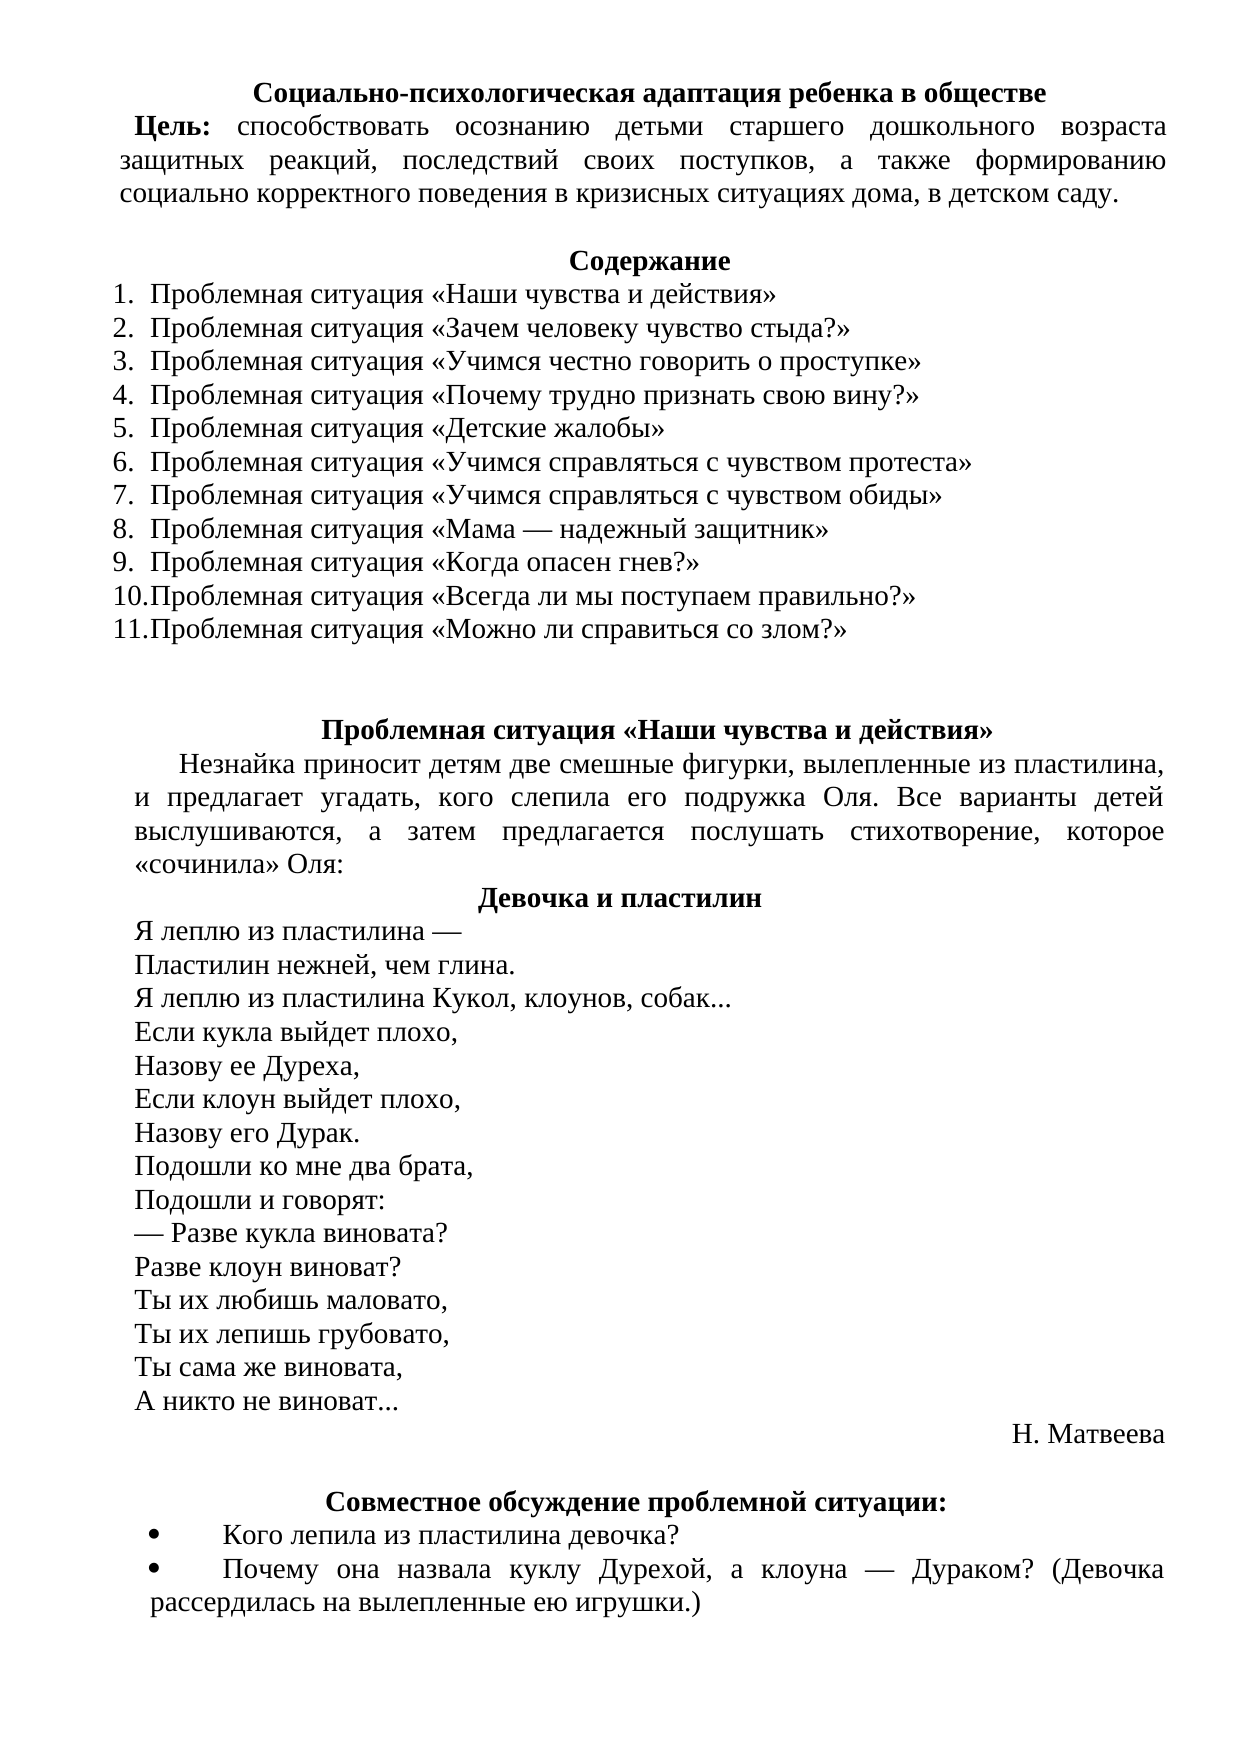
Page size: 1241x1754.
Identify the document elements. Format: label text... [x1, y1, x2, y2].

text Подошли ко мне два брата, [75, 1148, 1165, 1182]
text — Разве кукла виновата? [75, 1215, 1165, 1249]
list Проблемная ситуация «Зачем человеку чувство стыда?» [112, 310, 1165, 343]
text Пластилин нежней, чем глина. [75, 947, 1165, 981]
list Проблемная ситуация «Учимся справляться с чувством протеста» [112, 444, 1165, 477]
text Девочка и пластилин [75, 880, 1165, 913]
text Назову ее Дуреха, [75, 1048, 1165, 1081]
list Проблемная ситуация «Мама — надежный защитник» [112, 511, 1165, 544]
text Если кукла выйдет плохо, [75, 1014, 1165, 1048]
list Проблемная ситуация «Учимся честно говорить о проступке» [112, 343, 1165, 377]
list Совместное обсуждение проблемной ситуации: [150, 1484, 1165, 1517]
list Кого лепила из пластилина девочка? [149, 1517, 1165, 1551]
text Ты сама же виновата, [75, 1349, 1165, 1383]
text Если клоун выйдет плохо, [75, 1081, 1165, 1115]
text А никто не виноват... [75, 1383, 1165, 1417]
text Подошли и говорят: [75, 1182, 1165, 1215]
text Я леплю из пластилина — [75, 913, 1165, 947]
list Проблемная ситуация «Можно ли справиться со злом?» [112, 612, 1165, 645]
list Проблемная ситуация «Почему трудно признать свою вину?» [112, 377, 1165, 410]
text Цель: способствовать осознанию детьми старшего дошкольного возраста защитных реакций, последствий своих поступков, а также формированию социально корректного поведения в кризисных ситуациях дома, в детском саду. [119, 108, 1168, 209]
list Проблемная ситуация «Наши чувства и действия» [112, 276, 1165, 310]
text Социально-психологическая адаптация ребенка в обществе [75, 75, 1165, 108]
text Незнайка приносит детям две смешные фигурки, вылепленные из пластилина, и предлагает угадать, кого слепила его подружка Оля. Все варианты детей выслушиваются, а затем предлагается послушать стихотворение, которое «сочинила» Оля: [134, 746, 1165, 880]
list Почему она назвала куклу Дурехой, а клоуна — Дураком? (Девочка рассердилась на вылепленные ею игрушки.) [149, 1551, 1165, 1618]
list Проблемная ситуация «Учимся справляться с чувством обиды» [112, 477, 1165, 511]
list Проблемная ситуация «Детские жалобы» [112, 410, 1165, 444]
text Содержание [75, 243, 1165, 276]
list Проблемная ситуация «Всегда ли мы поступаем правильно?» [112, 578, 1165, 612]
list Проблемная ситуация «Когда опасен гнев?» [112, 544, 1165, 578]
text Я леплю из пластилина Кукол, клоунов, собак... [75, 981, 1165, 1014]
text Н. Матвеева [75, 1417, 1165, 1450]
text Разве клоун виноват? [75, 1249, 1165, 1282]
text Ты их любишь маловато, [75, 1282, 1165, 1316]
text Ты их лепишь грубовато, [75, 1316, 1165, 1349]
text Назову его Дурак. [75, 1115, 1165, 1148]
list Проблемная ситуация «Наши чувства и действия» [150, 712, 1165, 746]
